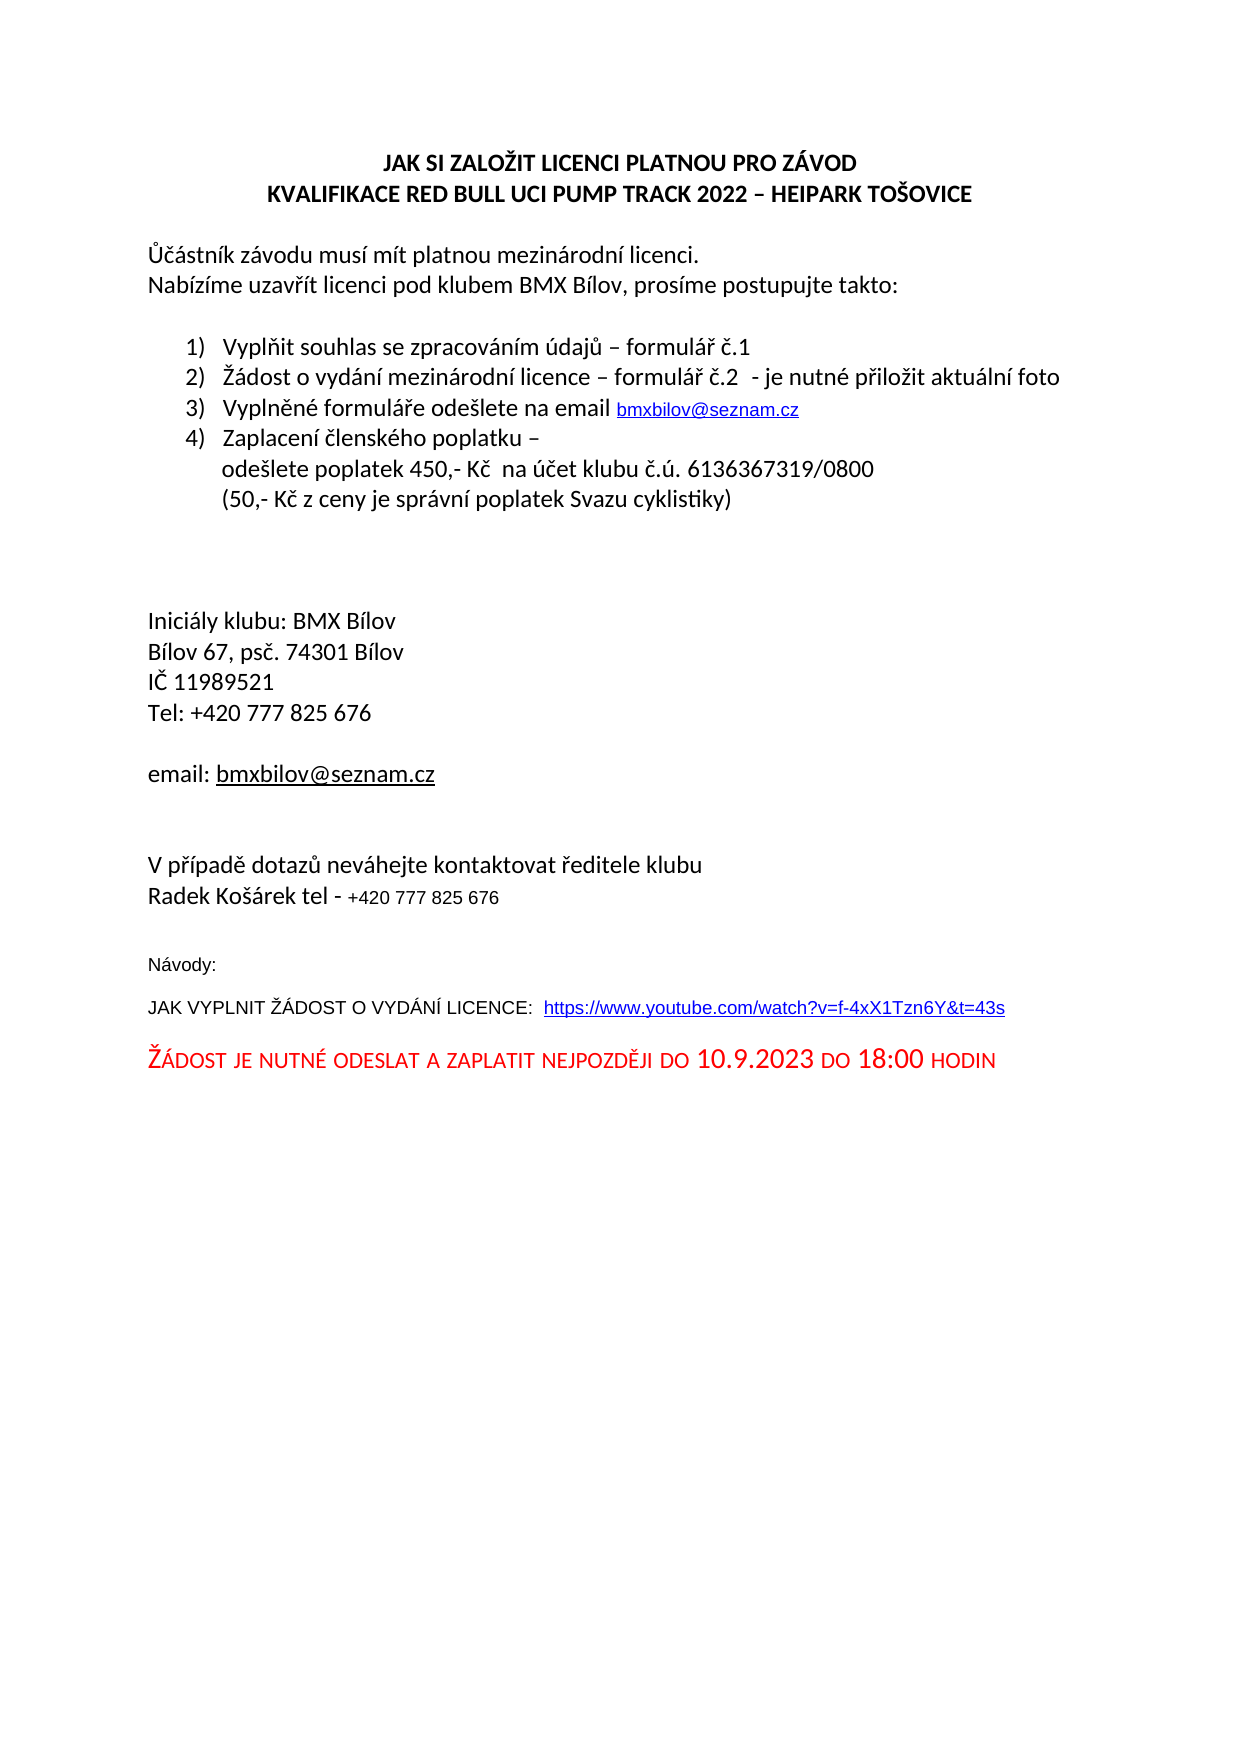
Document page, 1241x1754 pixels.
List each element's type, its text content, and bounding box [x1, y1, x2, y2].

text IČ 11989521 [148, 666, 1093, 697]
text JAK SI ZALOŽIT LICENCI PLATNOU PRO ZÁVOD [148, 148, 1093, 178]
text JAK VYPLNIT ŽÁDOST O VYDÁNÍ LICENCE: https://www.youtube.com/watch?v=f-4xX1Tzn6Y&t=43s [148, 997, 1093, 1018]
text Bílov 67, psč. 74301 Bílov [148, 636, 1093, 666]
list Vyplněné formuláře odešlete na email bmxbilov@seznam.cz [185, 392, 1093, 422]
text Ůčástník závodu musí mít platnou mezinárodní licenci. [148, 239, 1093, 270]
list Žádost o vydání mezinárodní licence – formulář č.2 - je nutné přiložit aktuální foto [185, 361, 1093, 392]
text Iniciály klubu: BMX Bílov [148, 605, 1093, 636]
text odešlete poplatek 450,- Kč na účet klubu č.ú. 6136367319/0800 (50,- Kč z ceny je správní poplatek Svazu cyklistiky) [221, 453, 1093, 514]
text KVALIFIKACE RED BULL UCI PUMP TRACK 2022 – HEIPARK TOŠOVICE [148, 178, 1093, 209]
text Žádost je nutné odeslat a zaplatit nejpozději do 10.9.2023 do 18:00 hodin [148, 1040, 1093, 1076]
text Návody: [148, 954, 1093, 975]
text Nabízíme uzavřít licenci pod klubem BMX Bílov, prosíme postupujte takto: [148, 270, 1093, 300]
list Zaplacení členského poplatku – [185, 422, 1093, 453]
text Tel: +420 777 825 676 [148, 697, 1093, 727]
text Radek Košárek tel - +420 777 825 676 [148, 880, 1093, 911]
text V případě dotazů neváhejte kontaktovat ředitele klubu [148, 849, 1093, 880]
text email: bmxbilov@seznam.cz [148, 758, 1093, 788]
list Vyplňit souhlas se zpracováním údajů – formulář č.1 [185, 331, 1093, 361]
